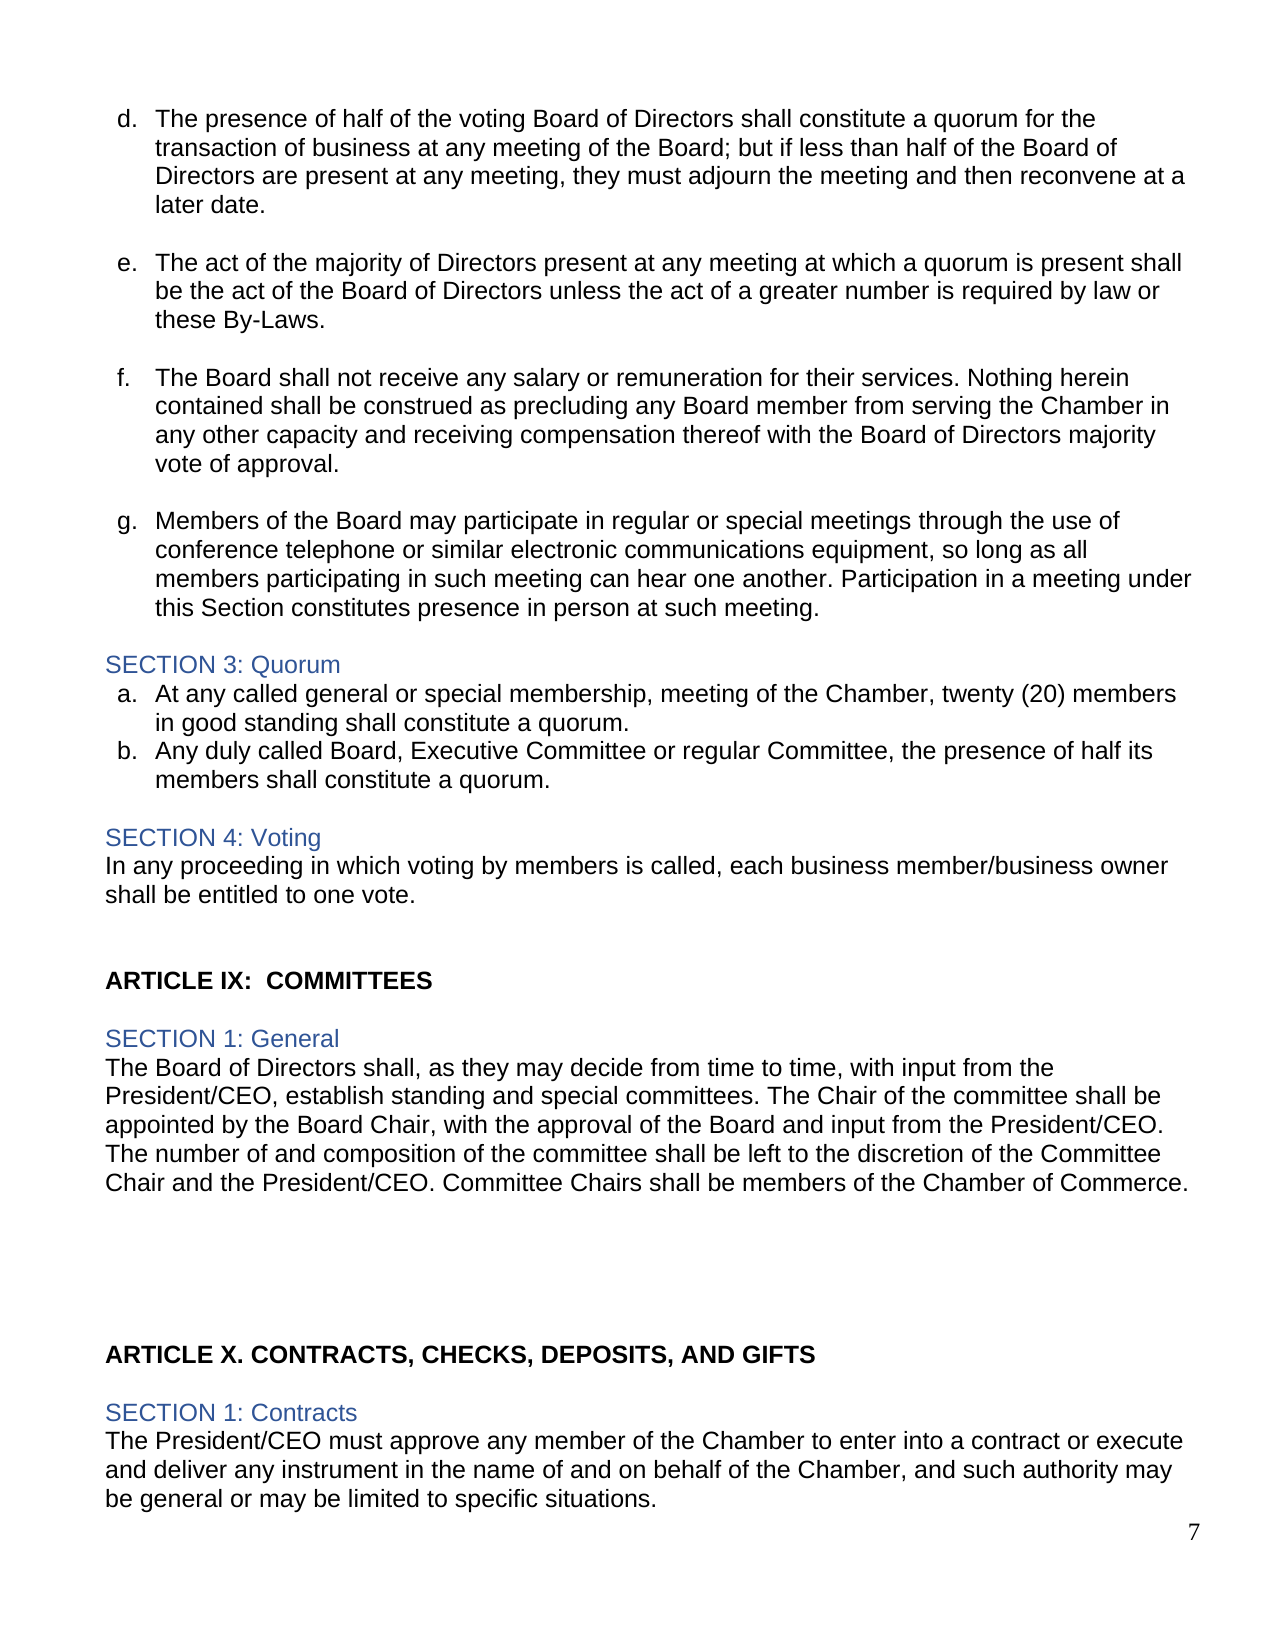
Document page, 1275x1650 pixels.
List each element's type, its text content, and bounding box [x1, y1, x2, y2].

list The act of the majority of Directors present at any meeting at which a quorum is present shall be the act of the Board of Directors unless the act of a greater number is required by law or these By-Laws. [117, 247, 1200, 334]
text ARTICLE IX: COMMITTEES [105, 966, 1200, 995]
list Members of the Board may participate in regular or special meetings through the use of conference telephone or similar electronic communications equipment, so long as all members participating in such meeting can hear one another. Participation in a meeting under this Section constitutes presence in person at such meeting. [117, 506, 1200, 621]
list The Board shall not receive any salary or remuneration for their services. Nothing herein contained shall be construed as precluding any Board member from serving the Chamber in any other capacity and receiving compensation thereof with the Board of Directors majority vote of approval. [117, 362, 1200, 477]
text SECTION 1: Contracts [105, 1397, 1200, 1426]
list Any duly called Board, Executive Committee or regular Committee, the presence of half its members shall constitute a quorum. [117, 736, 1200, 794]
text SECTION 3: Quorum [105, 650, 1200, 679]
list The presence of half of the voting Board of Directors shall constitute a quorum for the transaction of business at any meeting of the Board; but if less than half of the Board of Directors are present at any meeting, they must adjourn the meeting and then reconvene at a later date. [117, 104, 1200, 219]
text ARTICLE X. CONTRACTS, CHECKS, DEPOSITS, AND GIFTS [105, 1340, 1200, 1369]
text The Board of Directors shall, as they may decide from time to time, with input from the President/CEO, establish standing and special committees. The Chair of the committee shall be appointed by the Board Chair, with the approval of the Board and input from the President/CEO. The number of and composition of the committee shall be left to the discretion of the Committee Chair and the President/CEO. Committee Chairs shall be members of the Chamber of Commerce. [105, 1052, 1200, 1196]
list At any called general or special membership, meeting of the Chamber, twenty (20) members in good standing shall constitute a quorum. [117, 679, 1200, 736]
text The President/CEO must approve any member of the Chamber to enter into a contract or execute and deliver any instrument in the name of and on behalf of the Chamber, and such authority may be general or may be limited to specific situations. [105, 1426, 1200, 1512]
text SECTION 1: General [105, 1024, 1200, 1052]
text In any proceeding in which voting by members is called, each business member/business owner shall be entitled to one vote. [105, 851, 1200, 909]
text SECTION 4: Voting [105, 822, 1200, 851]
